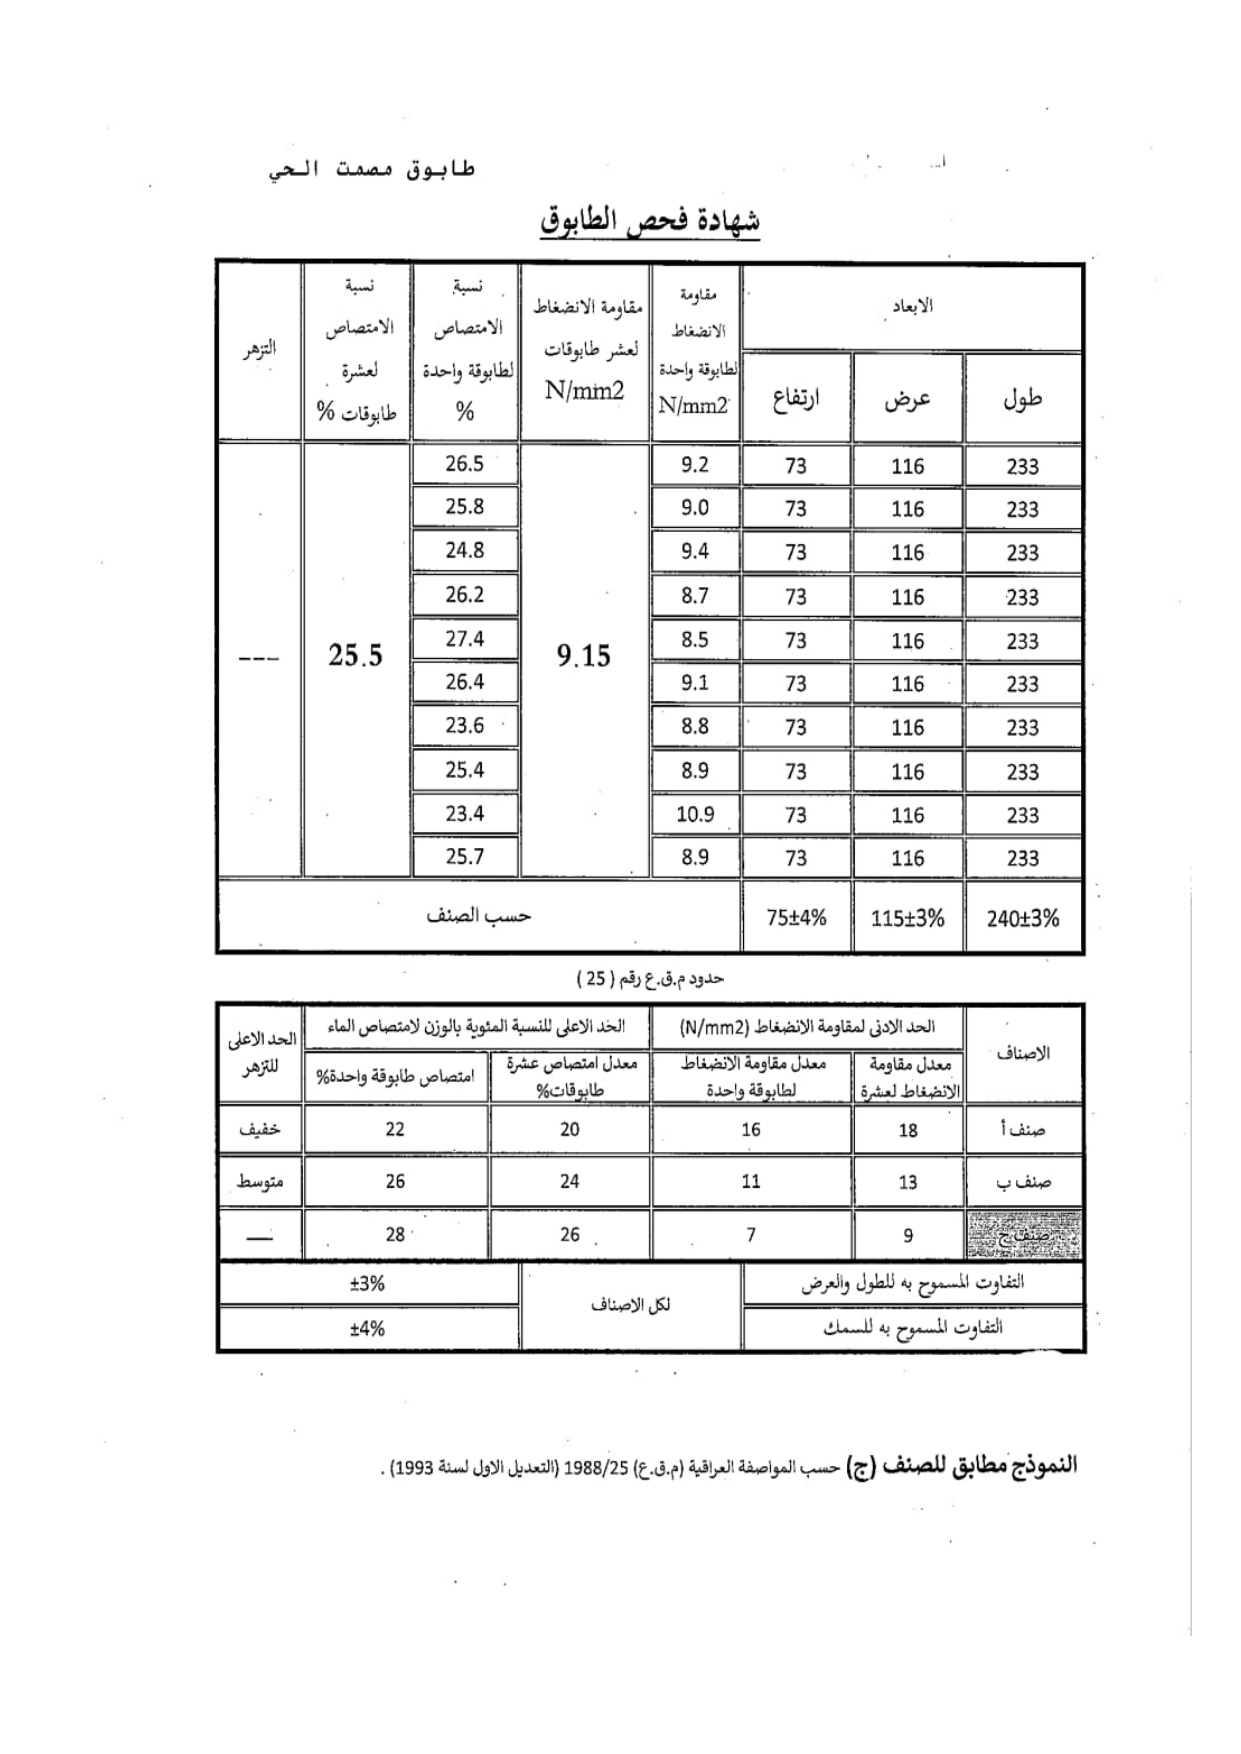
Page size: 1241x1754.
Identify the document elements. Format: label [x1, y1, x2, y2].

picture [88, 103, 1192, 1636]
